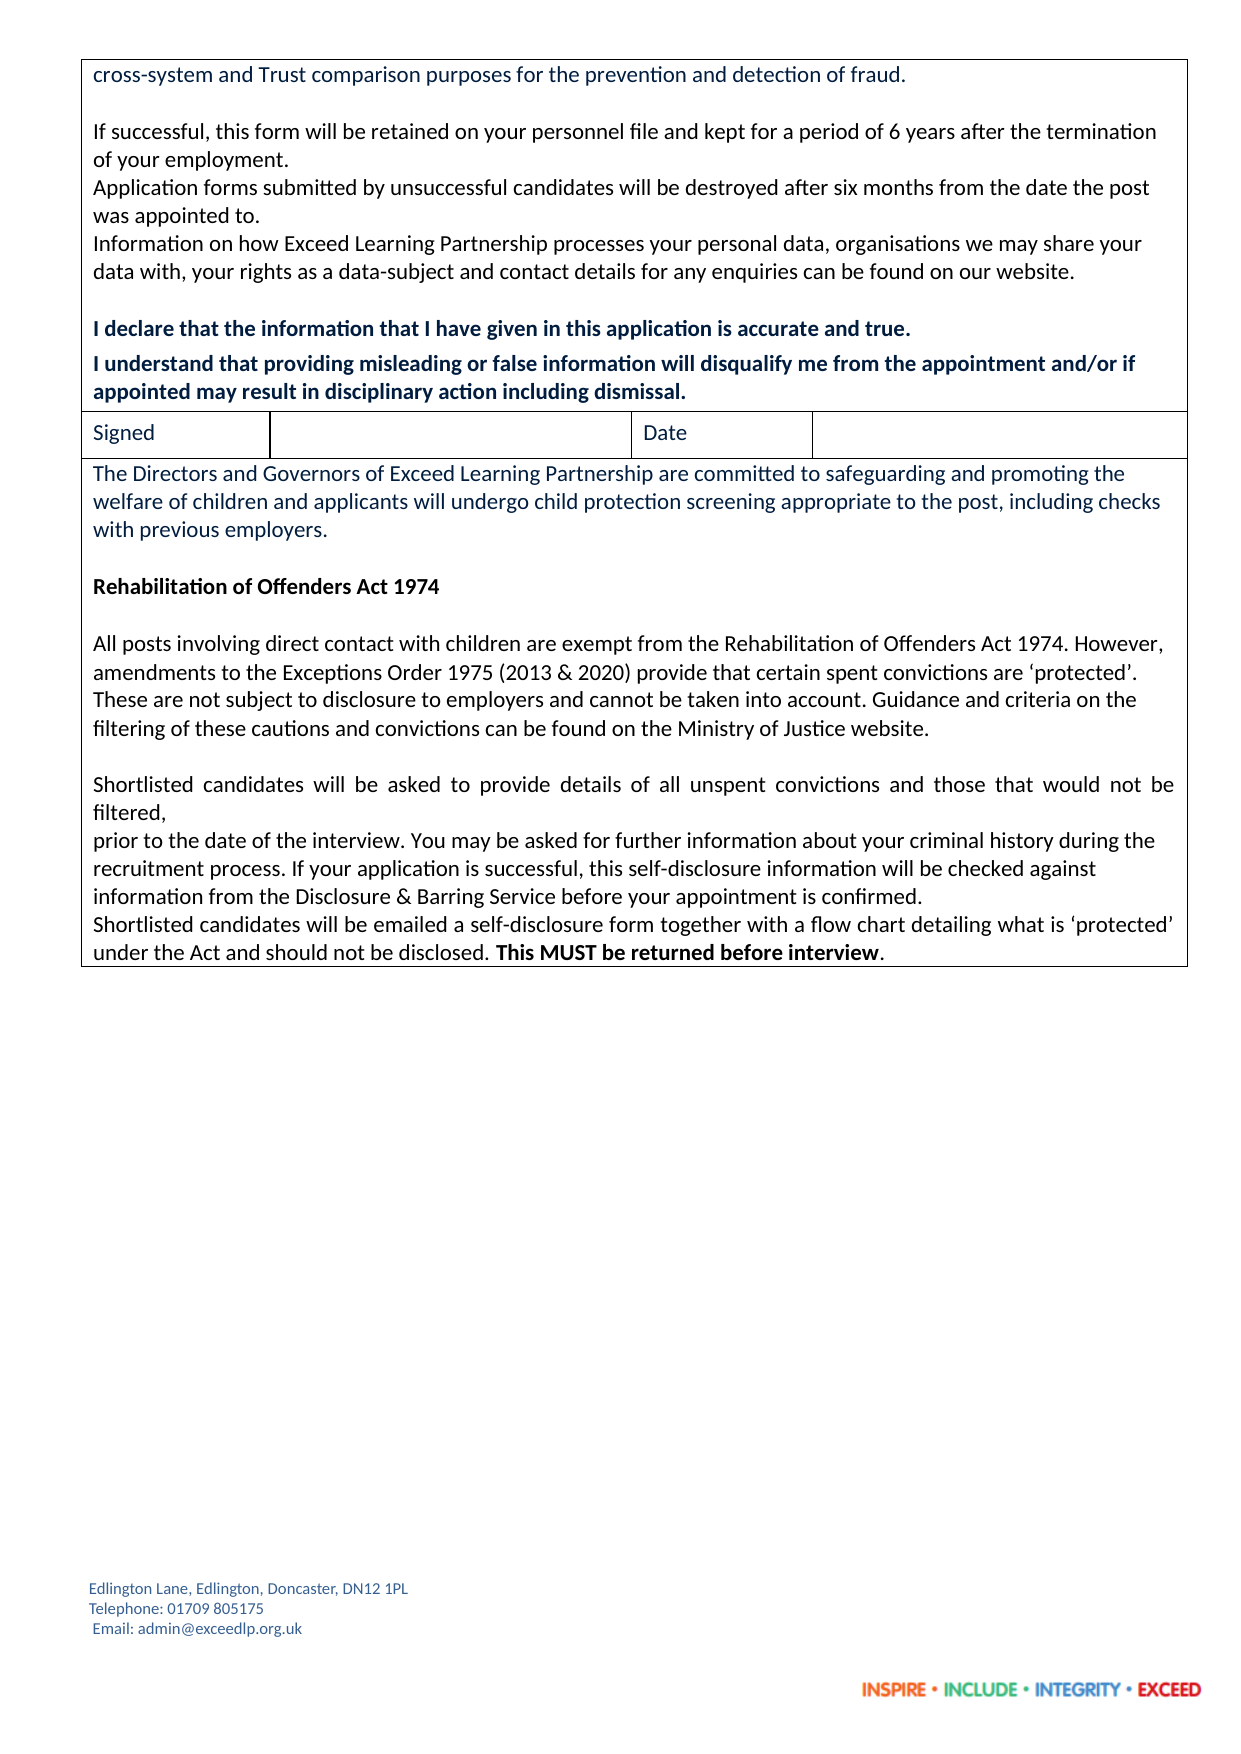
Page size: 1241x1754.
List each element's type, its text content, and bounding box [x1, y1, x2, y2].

table_cell [813, 412, 1187, 458]
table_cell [82, 60, 1187, 411]
picture [851, 1665, 1207, 1706]
table_cell Date [632, 412, 812, 458]
table_cell Signed [82, 412, 269, 458]
table_cell [271, 412, 631, 458]
table_cell The Directors and Governors of Exceed Learning Partnership are committed to safeguarding and promoting the welfare of children and applicants will undergo child protection screening appropriate to the post, including checks with previous employers. Rehabilitation of Offenders Act 1974 All posts involving direct contact with children are exempt from the Rehabilitation of Offenders Act 1974. However, amendments to the Exceptions Order 1975 (2013 & 2020) provide that certain spent convictions are ‘protected’. These are not subject to disclosure to employers and cannot be taken into account. Guidance and criteria on the filtering of these cautions and convictions can be found on the Ministry of Justice website. Shortlisted candidates will be asked to provide details of all unspent convictions and those that would not be filtered, prior to the date of the interview. You may be asked for further information about your criminal history during the recruitment process. If your application is successful, this self-disclosure information will be checked against information from the Disclosure & Barring Service before your appointment is confirmed. Shortlisted candidates will be emailed a self-disclosure form together with a flow chart detailing what is ‘protected’ under the Act and should not be disclosed. This MUST be returned before interview. [82, 459, 1187, 966]
